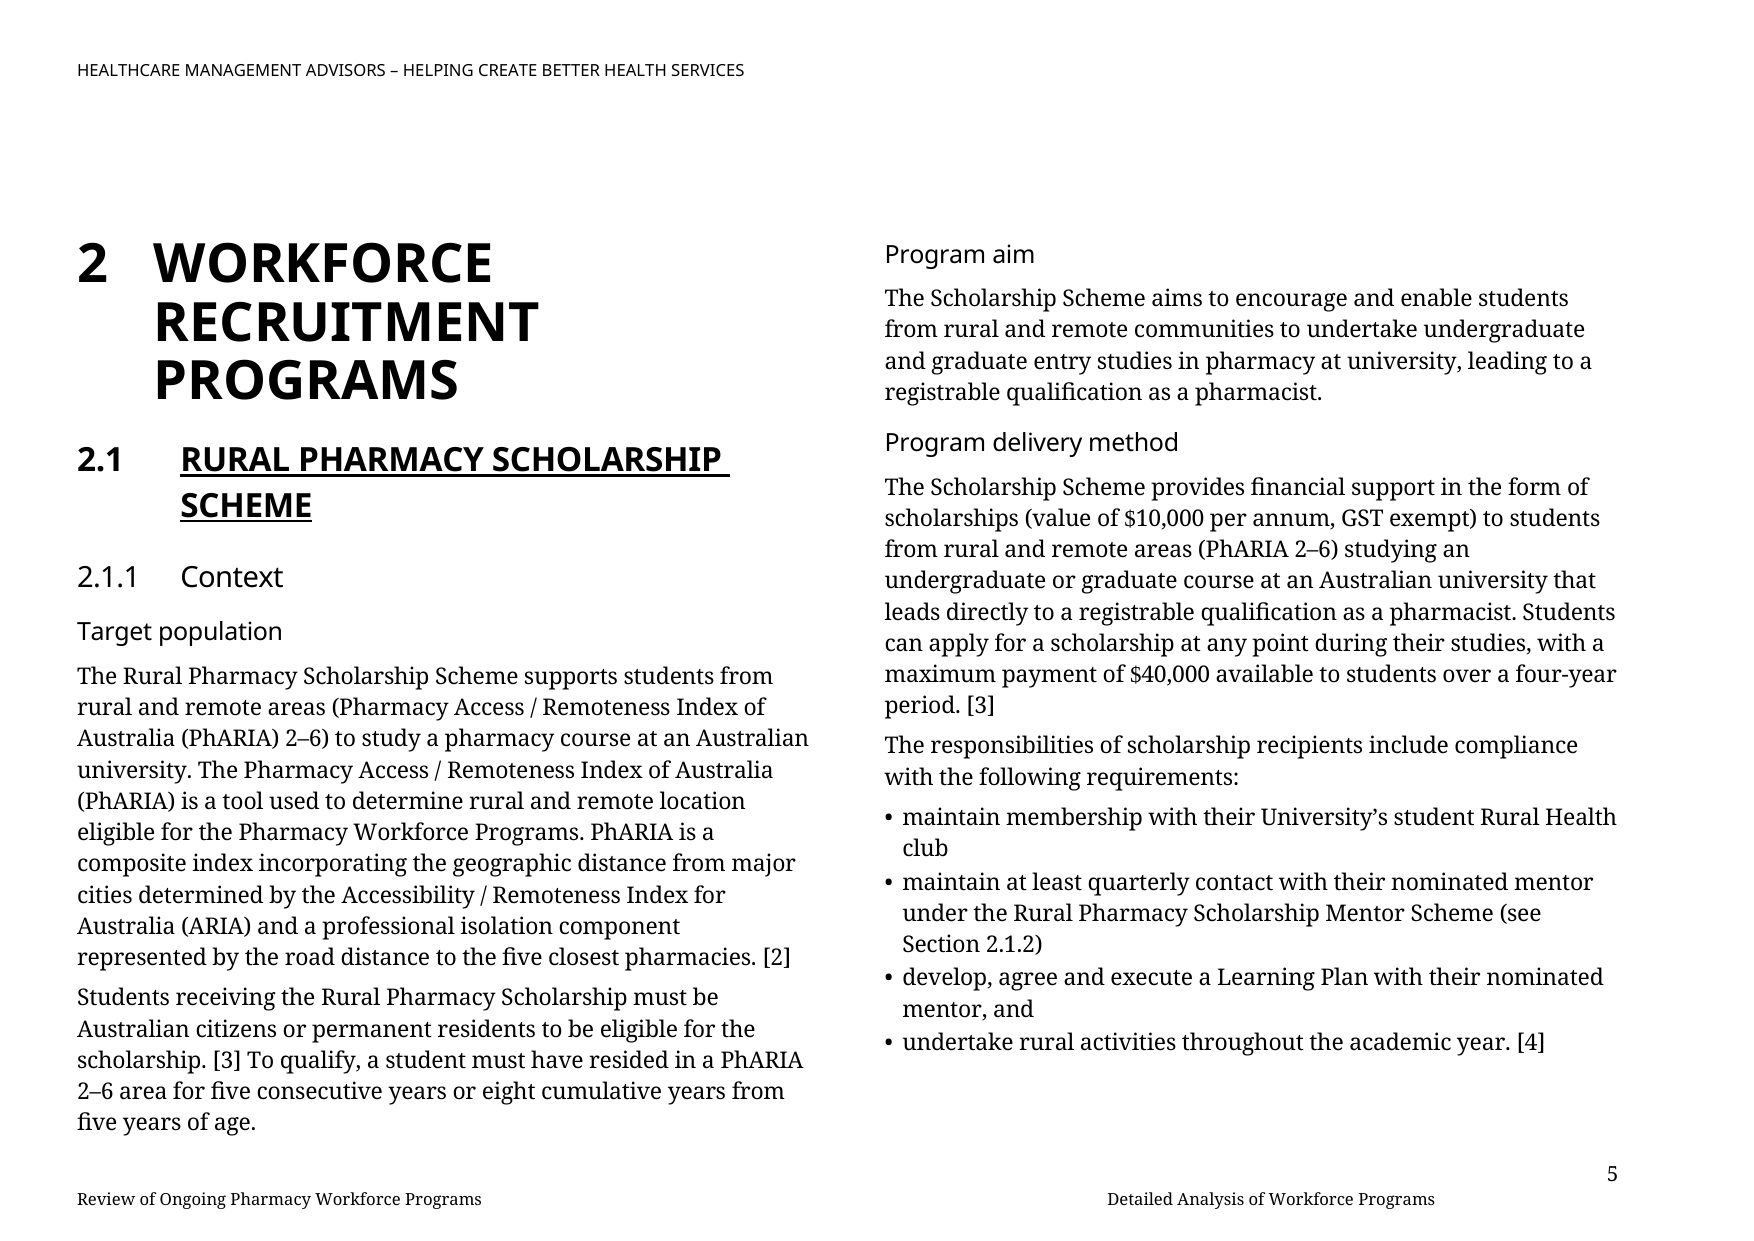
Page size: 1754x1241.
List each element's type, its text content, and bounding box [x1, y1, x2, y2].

subtitle Program delivery method [884, 425, 1618, 459]
text The Rural Pharmacy Scholarship Scheme supports students from rural and remote areas (Pharmacy Access / Remoteness Index of Australia (PhARIA) 2–6) to study a pharmacy course at an Australian university. The Pharmacy Access / Remoteness Index of Australia (PhARIA) is a tool used to determine rural and remote location eligible for the Pharmacy Workforce Programs. PhARIA is a composite index incorporating the geographic distance from major cities determined by the Accessibility / Remoteness Index for Australia (ARIA) and a professional isolation component represented by the road distance to the five closest pharmacies. [77, 660, 811, 972]
text develop, agree and execute a Learning Plan with their nominated mentor, and [884, 961, 1618, 1024]
subtitle Workforce recruitment programs [77, 236, 811, 411]
subtitle Rural Pharmacy Scholarship Scheme [77, 436, 811, 527]
subtitle Program aim [884, 236, 1618, 270]
text maintain at least quarterly contact with their nominated mentor under the Rural Pharmacy Scholarship Mentor Scheme (see Section 2.1.2) [884, 865, 1618, 959]
subtitle Context [77, 557, 811, 596]
text The Scholarship Scheme aims to encourage and enable students from rural and remote communities to undertake undergraduate and graduate entry studies in pharmacy at university, leading to a registrable qualification as a pharmacist. [884, 282, 1618, 407]
text undertake rural activities throughout the academic year. [884, 1026, 1618, 1057]
subtitle Target population [77, 614, 811, 648]
text Students receiving the Rural Pharmacy Scholarship must be Australian citizens or permanent residents to be eligible for the scholarship. To qualify, a student must have resided in a PhARIA 2–6 area for five consecutive years or eight cumulative years from five years of age. [77, 981, 811, 1137]
text maintain membership with their University’s student Rural Health club [884, 801, 1618, 863]
text The responsibilities of scholarship recipients include compliance with the following requirements: [884, 729, 1618, 792]
text The Scholarship Scheme provides financial support in the form of scholarships (value of $10,000 per annum, GST exempt) to students from rural and remote areas (PhARIA 2–6) studying an undergraduate or graduate course at an Australian university that leads directly to a registrable qualification as a pharmacist. Students can apply for a scholarship at any point during their studies, with a maximum payment of $40,000 available to students over a four-year period. [884, 471, 1618, 721]
